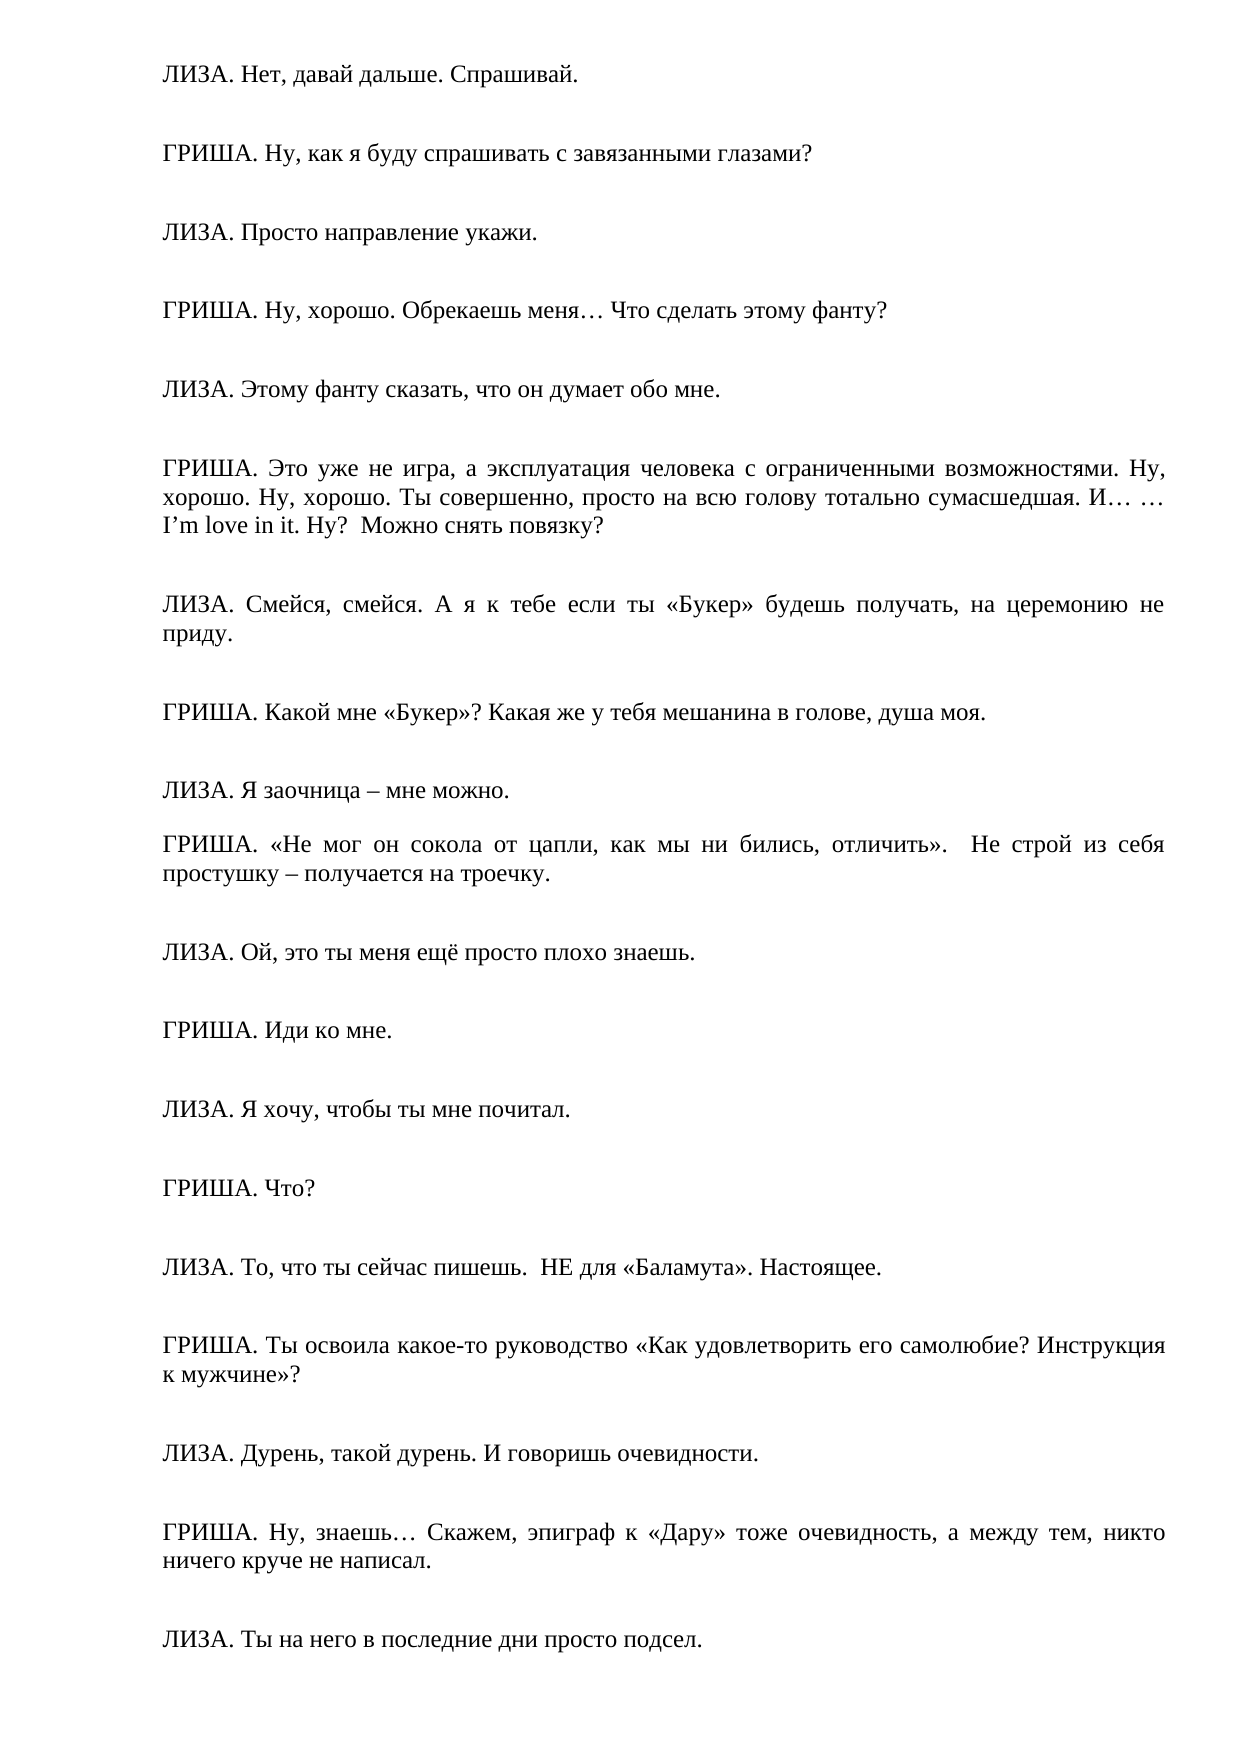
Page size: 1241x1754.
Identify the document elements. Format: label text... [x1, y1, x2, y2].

text ЛИЗА. Нет, давай дальше. Спрашивай. [162, 59, 1167, 88]
text ГРИША. Что? [162, 1173, 1167, 1202]
text ГРИША. «Не мог он сокола от цапли, как мы ни бились, отличить». Не строй из себя простушку – получается на троечку. [162, 829, 1167, 887]
text ГРИША. Иди ко мне. [162, 1015, 1167, 1044]
text ЛИЗА. Просто направление укажи. [162, 217, 1167, 245]
text ГРИША. Ну, хорошо. Обрекаешь меня… Что сделать этому фанту? [162, 295, 1167, 324]
text ЛИЗА. Этому фанту сказать, что он думает обо мне. [162, 374, 1167, 403]
text ЛИЗА. Я заочница – мне можно. [162, 775, 1167, 804]
text ЛИЗА. Ты на него в последние дни просто подсел. [162, 1624, 1167, 1653]
text ГРИША. Какой мне «Букер»? Какая же у тебя мешанина в голове, душа моя. [162, 697, 1167, 725]
text ЛИЗА. Я хочу, чтобы ты мне почитал. [162, 1094, 1167, 1123]
text ЛИЗА. Дурень, такой дурень. И говоришь очевидности. [162, 1438, 1167, 1467]
text ЛИЗА. Ой, это ты меня ещё просто плохо знаешь. [162, 937, 1167, 965]
text ГРИША. Ты освоила какое-то руководство «Как удовлетворить его самолюбие? Инструкция к мужчине»? [162, 1330, 1167, 1388]
text ЛИЗА. То, что ты сейчас пишешь. НЕ для «Баламута». Настоящее. [162, 1252, 1167, 1280]
text ГРИША. Ну, как я буду спрашивать с завязанными глазами? [162, 138, 1167, 167]
text ГРИША. Это уже не игра, а эксплуатация человека с ограниченными возможностями. Ну, хорошо. Ну, хорошо. Ты совершенно, просто на всю голову тотально сумасшедшая. И… …I’m love in it. Ну? Можно снять повязку? [162, 453, 1167, 539]
text ЛИЗА. Смейся, смейся. А я к тебе если ты «Букер» будешь получать, на церемонию не приду. [162, 589, 1167, 647]
text ГРИША. Ну, знаешь… Скажем, эпиграф к «Дару» тоже очевидность, а между тем, никто ничего круче не написал. [162, 1517, 1167, 1574]
